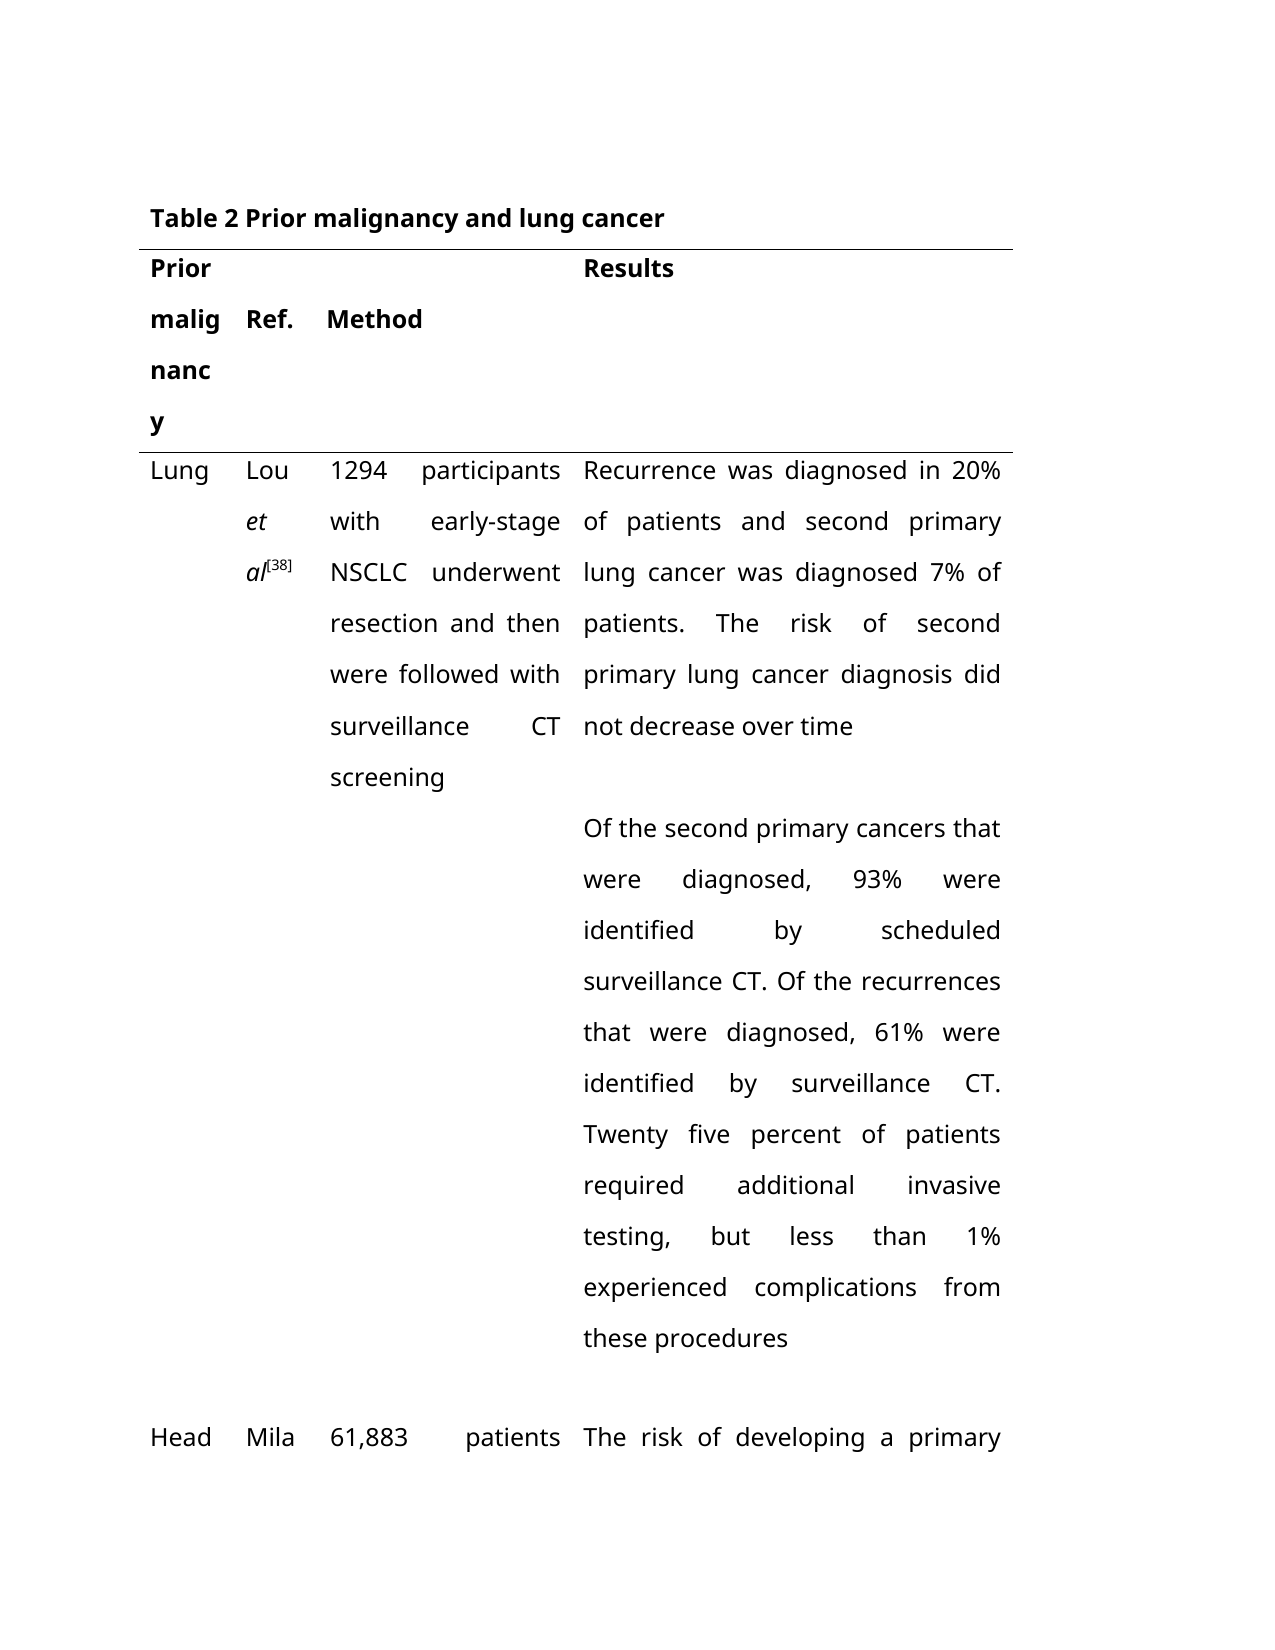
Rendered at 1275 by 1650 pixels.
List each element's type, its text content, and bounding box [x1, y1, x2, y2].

table_cell Lou et al[38] [234, 453, 319, 1420]
table_cell Prior malignancy [139, 250, 234, 452]
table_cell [572, 1420, 1012, 1454]
table_cell Lung [139, 453, 234, 1420]
table_cell Mila et al[50] [234, 1420, 319, 1454]
table_header Table 2 Prior malignancy and lung cancer [139, 201, 1012, 249]
table_cell Recurrence was diagnosed in 20% of patients and second primary lung cancer was diagnosed 7% of patients. The risk of second primary lung cancer diagnosis did not decrease over time Of the second primary cancers that were diagnosed, 93% were identified by scheduled surveillance CT. Of the recurrences that were diagnosed, 61% were identified by surveillance CT. Twenty five percent of patients required additional invasive testing, but less than 1% experienced complications from these procedures [572, 453, 1012, 1420]
table_cell Study Ref. Method [234, 250, 572, 452]
table_cell Head and Neck [139, 1420, 234, 1454]
table_cell 1294 participants with early-stage NSCLC underwent resection and then were followed with surveillance CT screening [319, 453, 572, 1420]
table_cell Results [572, 250, 1012, 452]
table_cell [319, 1420, 572, 1454]
